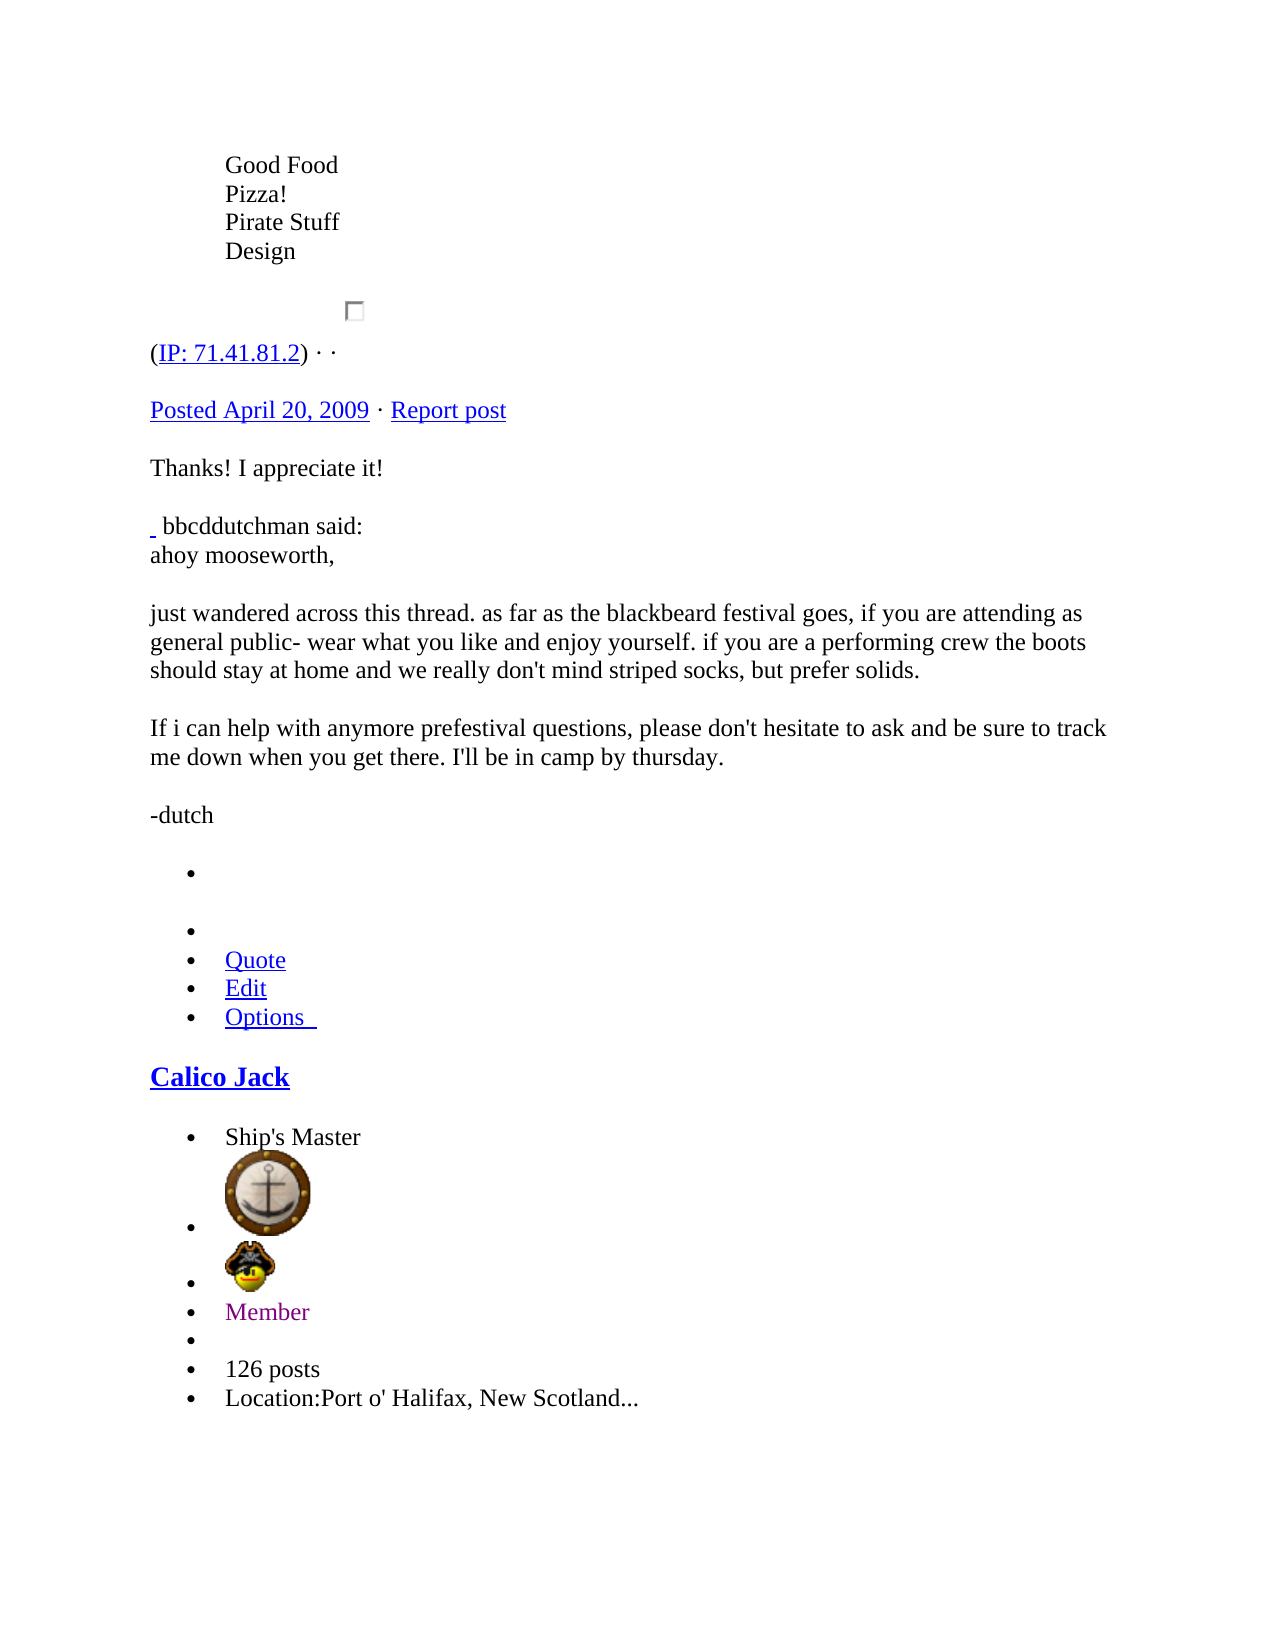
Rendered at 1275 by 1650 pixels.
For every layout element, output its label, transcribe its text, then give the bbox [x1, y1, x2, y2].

list Quote [187, 945, 1125, 973]
text Posted April 20, 2009 · Report post [150, 396, 1125, 424]
picture [225, 1150, 311, 1236]
picture [225, 1241, 275, 1292]
list Options [187, 1002, 1125, 1031]
list Location:Port o' Halifax, New Scotland... [187, 1383, 1125, 1412]
list 126 posts [187, 1354, 1125, 1383]
text just wandered across this thread. as far as the blackbeard festival goes, if you are attending as general public- wear what you like and enjoy yourself. if you are a performing crew the boots should stay at home and we really don't mind striped socks, but prefer solids. [150, 598, 1125, 684]
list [187, 150, 1125, 265]
text Thanks! I appreciate it! [150, 453, 1125, 482]
text Calico Jack [150, 1060, 1125, 1092]
list Edit [187, 973, 1125, 1002]
text ahoy mooseworth, [150, 540, 1125, 569]
text -dutch [150, 800, 1125, 829]
list Ship's Master [187, 1122, 1125, 1150]
text If i can help with anymore prefestival questions, please don't hesitate to ask and be sure to track me down when you get there. I'll be in camp by thursday. [150, 713, 1125, 771]
list Member [187, 1297, 1125, 1325]
text (IP: 71.41.81.2) · · [150, 294, 1125, 366]
text bbcddutchman said: [150, 511, 1125, 540]
